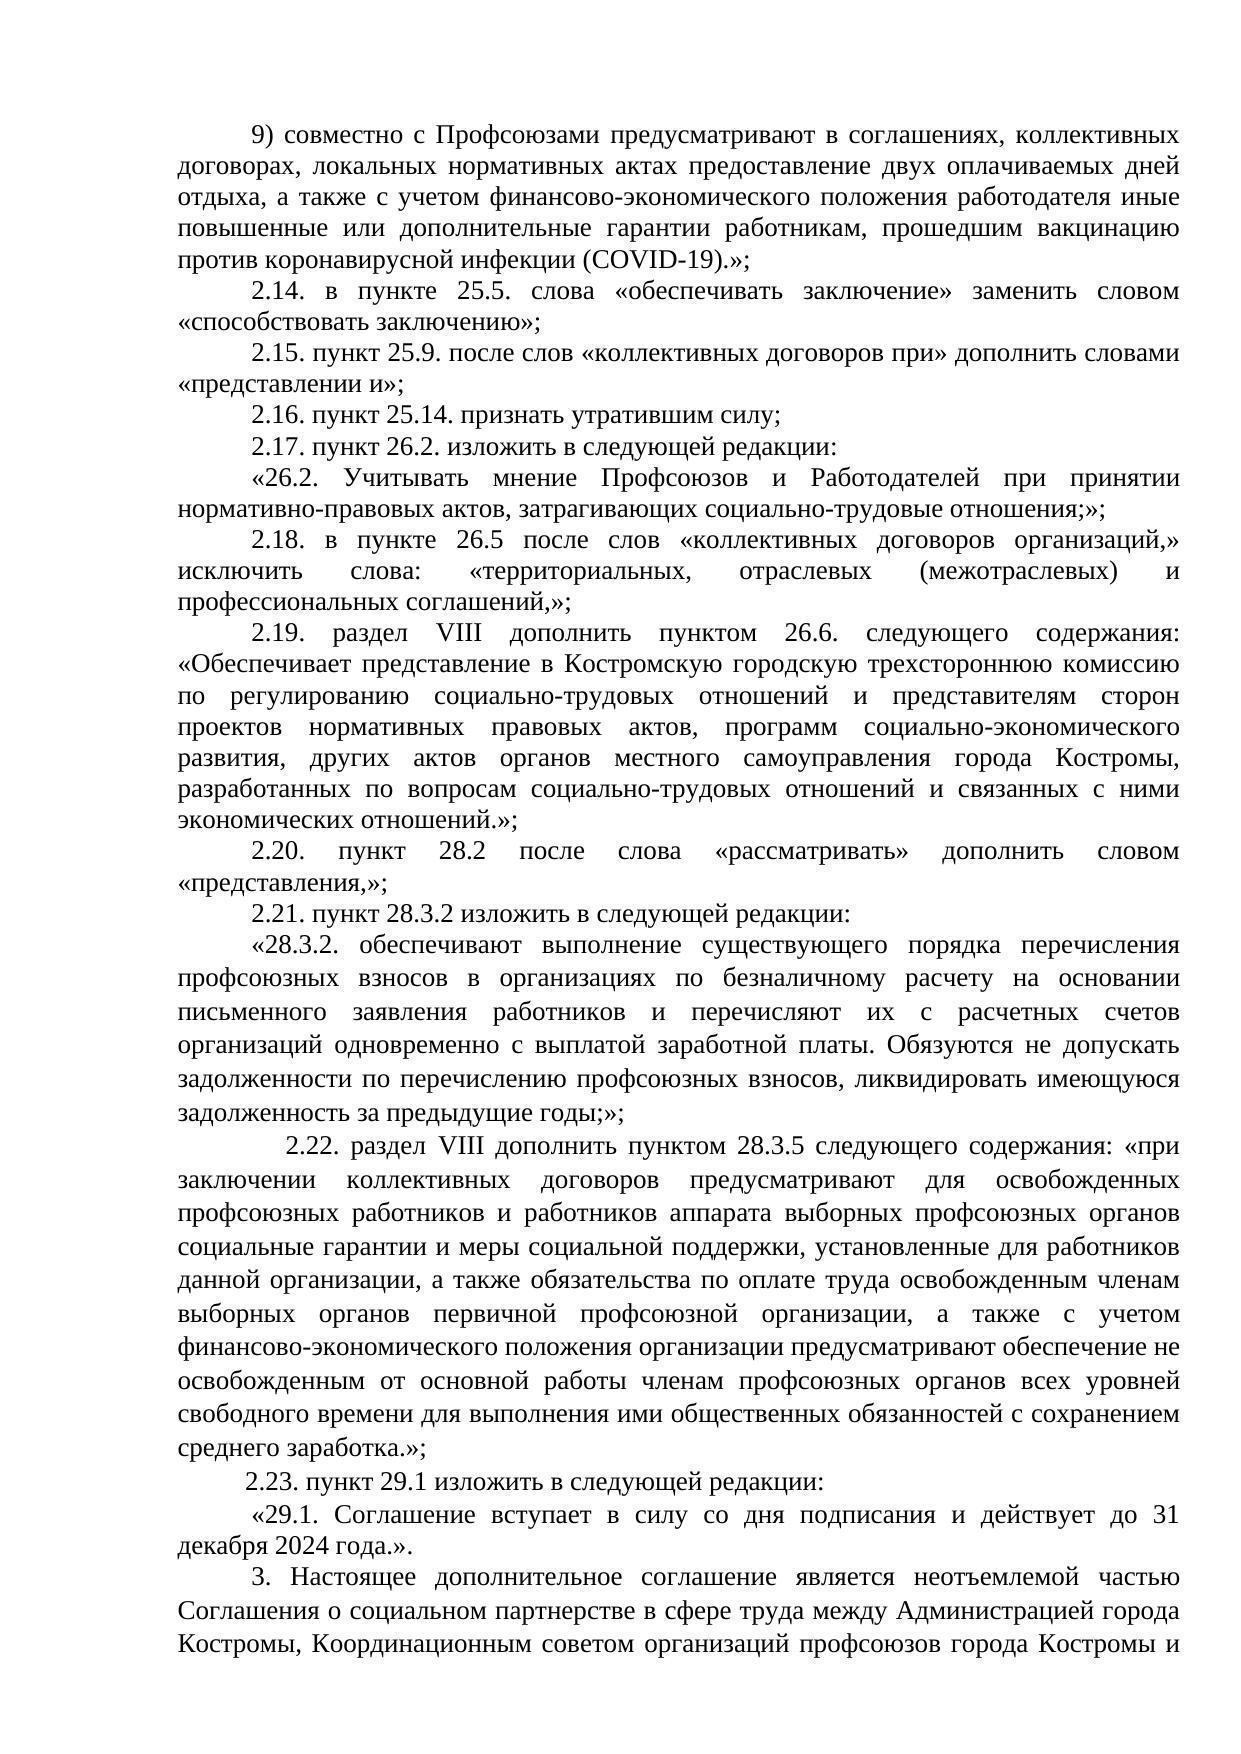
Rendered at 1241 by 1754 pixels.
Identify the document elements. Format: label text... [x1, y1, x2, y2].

text 2.20. пункт 28.2 после слова «рассматривать» дополнить словом «представления,»; [177, 834, 1181, 897]
text 2.16. пункт 25.14. признать утратившим силу; [177, 398, 1181, 429]
text 2.15. пункт 25.9. после слов «коллективных договоров при» дополнить словами «представлении и»; [177, 336, 1181, 398]
text 2.21. пункт 28.3.2 изложить в следующей редакции: [177, 897, 1181, 928]
text 9) совместно с Профсоюзами предусматривают в соглашениях, коллективных договорах, локальных нормативных актах предоставление двух оплачиваемых дней отдыха, а также с учетом финансово-экономического положения работодателя иные повышенные или дополнительные гарантии работникам, прошедшим вакцинацию против коронавирусной инфекции (COVID-19).»; [177, 118, 1181, 274]
text «29.1. Соглашение вступает в силу со дня подписания и действует до 31 декабря 2024 года.». [177, 1498, 1181, 1560]
text 2.14. в пункте 25.5. слова «обеспечивать заключение» заменить словом «способствовать заключению»; [177, 274, 1181, 336]
text «26.2. Учитывать мнение Профсоюзов и Работодателей при принятии нормативно-правовых актов, затрагивающих социально-трудовые отношения;»; [177, 461, 1181, 523]
text «28.3.2. обеспечивают выполнение существующего порядка перечисления профсоюзных взносов в организациях по безналичному расчету на основании письменного заявления работников и перечисляют их с расчетных счетов организаций одновременно с выплатой заработной платы. Обязуются не допускать задолженности по перечислению профсоюзных взносов, ликвидировать имеющуюся задолженность за предыдущие годы;»; [177, 928, 1181, 1127]
text 2.17. пункт 26.2. изложить в следующей редакции: [177, 429, 1181, 461]
text 2.22. раздел VIII дополнить пунктом 28.3.5 следующего содержания: «при заключении коллективных договоров предусматривают для освобожденных профсоюзных работников и работников аппарата выборных профсоюзных органов социальные гарантии и меры социальной поддержки, установленные для работников данной организации, а также обязательства по оплате труда освобожденным членам выборных органов первичной профсоюзной организации, а также с учетом финансово-экономического положения организации предусматривают обеспечение не освобожденным от основной работы членам профсоюзных органов всех уровней свободного времени для выполнения ими общественных обязанностей с сохранением среднего заработка.»; [177, 1129, 1181, 1462]
text 2.23. пункт 29.1 изложить в следующей редакции: [177, 1464, 1181, 1496]
text 2.18. в пункте 26.5 после слов «коллективных договоров организаций,» исключить слова: «территориальных, отраслевых (межотраслевых) и профессиональных соглашений,»; [177, 523, 1181, 616]
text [177, 1560, 1181, 1659]
text 2.19. раздел VIII дополнить пунктом 26.6. следующего содержания: «Обеспечивает представление в Костромскую городскую трехстороннюю комиссию по регулированию социально-трудовых отношений и представителям сторон проектов нормативных правовых актов, программ социально-экономического развития, других актов органов местного самоуправления города Костромы, разработанных по вопросам социально-трудовых отношений и связанных с ними экономических отношений.»; [177, 616, 1181, 834]
